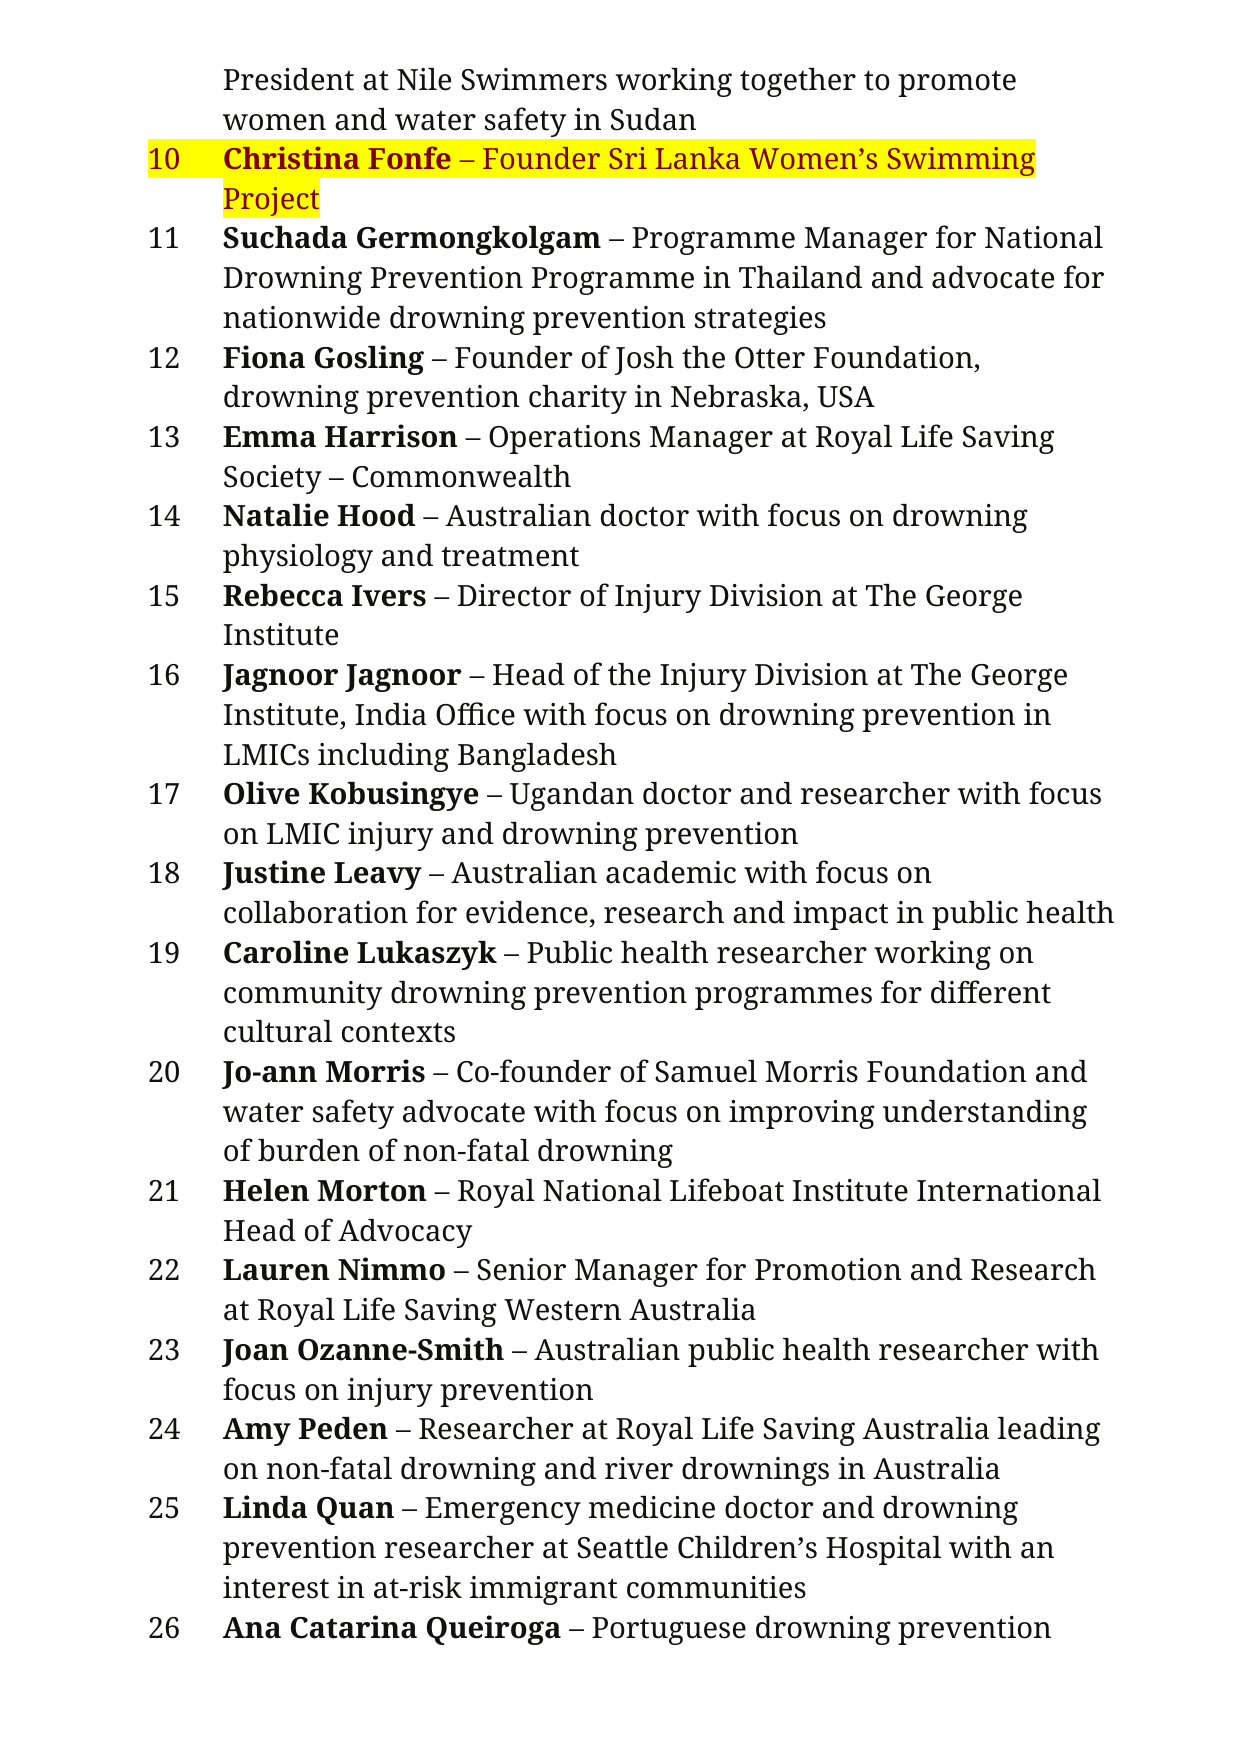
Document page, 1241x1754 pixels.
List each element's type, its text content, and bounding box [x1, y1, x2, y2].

list Jagnoor Jagnoor – Head of the Injury Division at The George Institute, India Office with focus on drowning prevention in LMICs including Bangladesh [148, 654, 1123, 773]
list Natalie Hood – Australian doctor with focus on drowning physiology and treatment [148, 496, 1123, 575]
list Caroline Lukaszyk – Public health researcher working on community drowning prevention programmes for different cultural contexts [148, 932, 1123, 1051]
list Justine Leavy – Australian academic with focus on collaboration for evidence, research and impact in public health [148, 853, 1123, 932]
list Olive Kobusingye – Ugandan doctor and researcher with focus on LMIC injury and drowning prevention [148, 773, 1123, 853]
list Suchada Germongkolgam – Programme Manager for National Drowning Prevention Programme in Thailand and advocate for nationwide drowning prevention strategies [148, 218, 1123, 337]
list Emma Harrison – Operations Manager at Royal Life Saving Society – Commonwealth [148, 416, 1123, 496]
list Joan Ozanne-Smith – Australian public health researcher with focus on injury prevention [148, 1329, 1123, 1408]
list Amy Peden – Researcher at Royal Life Saving Australia leading on non-fatal drowning and river drownings in Australia [148, 1408, 1123, 1488]
list Fiona Gosling – Founder of Josh the Otter Foundation, drowning prevention charity in Nebraska, USA [148, 337, 1123, 416]
list Jo-ann Morris – Co-founder of Samuel Morris Foundation and water safety advocate with focus on improving understanding of burden of non-fatal drowning [148, 1051, 1123, 1170]
list Linda Quan – Emergency medicine doctor and drowning prevention researcher at Seattle Children’s Hospital with an interest in at-risk immigrant communities [148, 1488, 1123, 1607]
list Helen Morton – Royal National Lifeboat Institute International Head of Advocacy [148, 1170, 1123, 1250]
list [148, 59, 1123, 138]
list Lauren Nimmo – Senior Manager for Promotion and Research at Royal Life Saving Western Australia [148, 1250, 1123, 1329]
list Christina Fonfe – Founder Sri Lanka Women’s Swimming Project [148, 138, 1123, 218]
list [148, 1607, 1123, 1647]
list Rebecca Ivers – Director of Injury Division at The George Institute [148, 575, 1123, 654]
